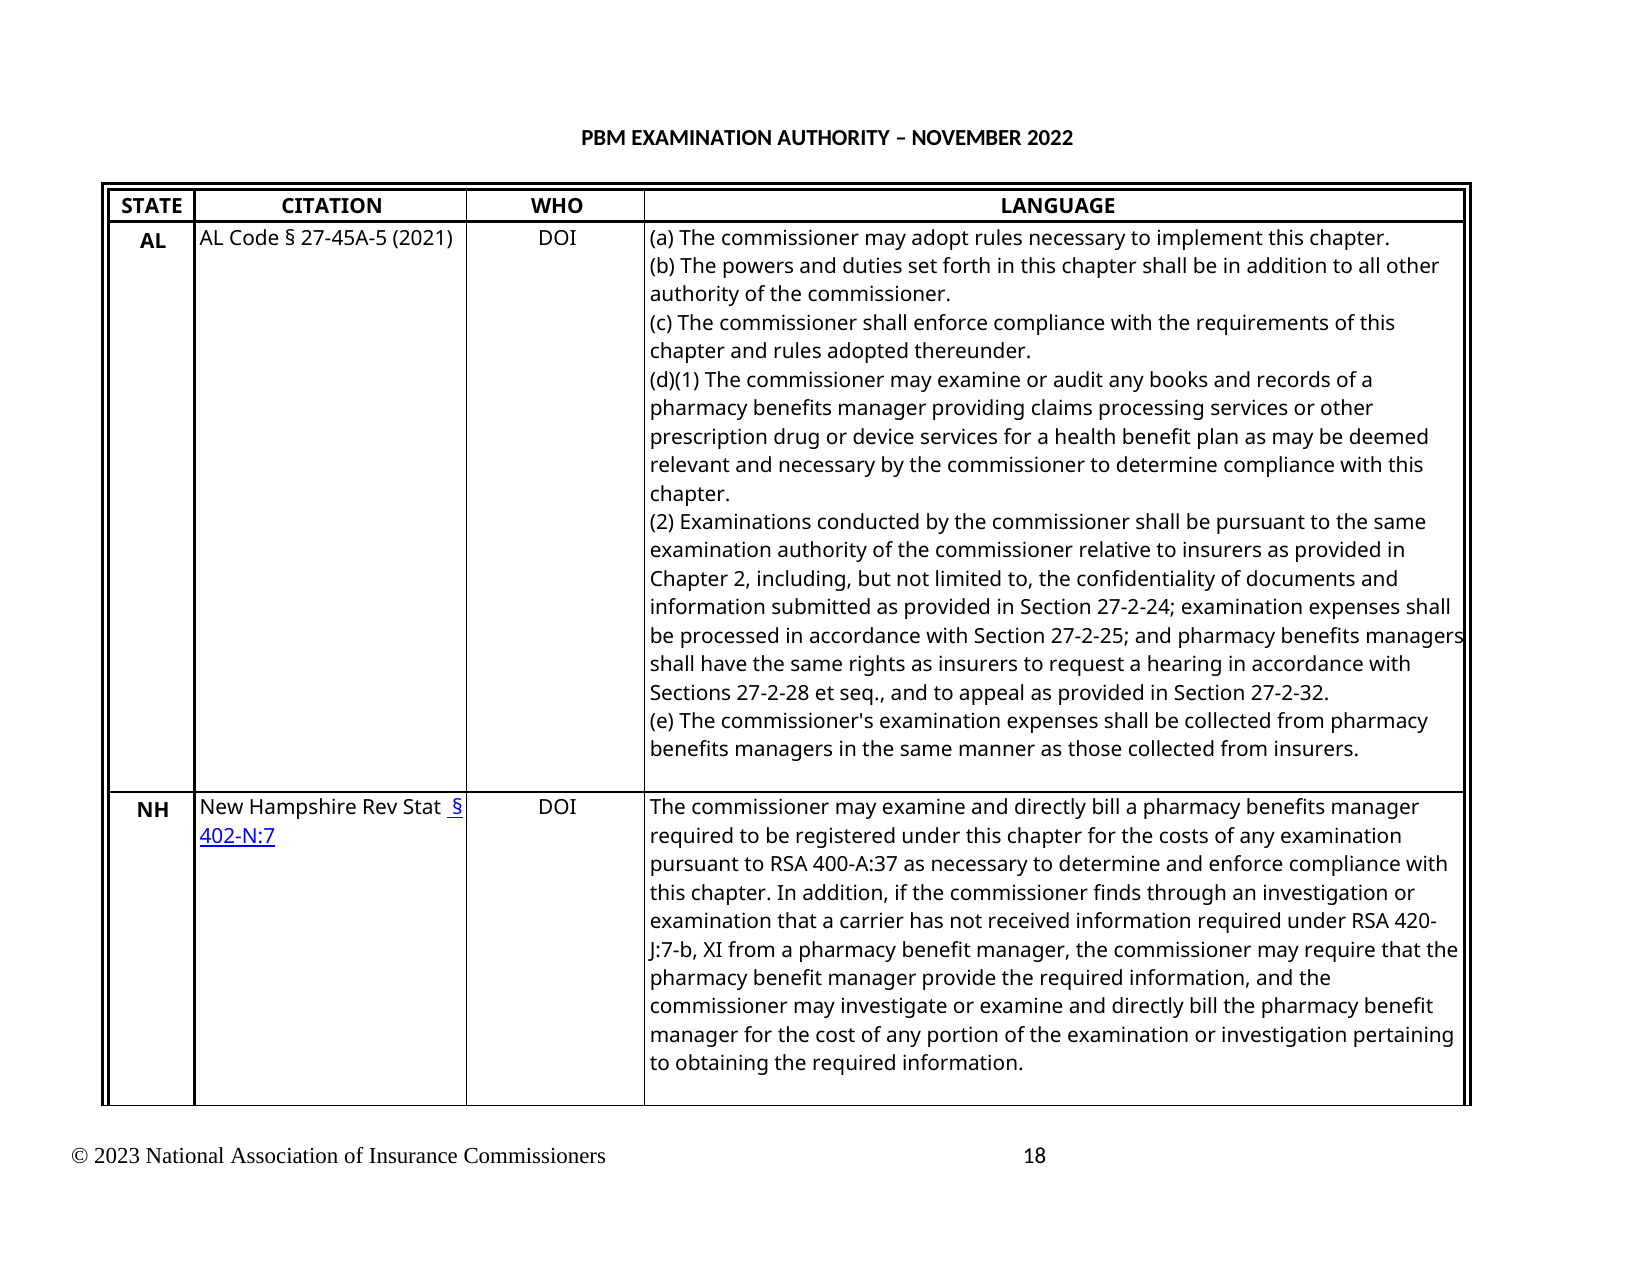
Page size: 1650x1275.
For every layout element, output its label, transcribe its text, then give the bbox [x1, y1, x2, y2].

table_cell DOI [467, 793, 644, 1105]
table_header STATE [106, 185, 195, 219]
table_cell (a) The commissioner may adopt rules necessary to implement this chapter. (b) The powers and duties set forth in this chapter shall be in addition to all other authority of the commissioner. (c) The commissioner shall enforce compliance with the requirements of this chapter and rules adopted thereunder. (d)(1) The commissioner may examine or audit any books and records of a pharmacy benefits manager providing claims processing services or other prescription drug or device services for a health benefit plan as may be deemed relevant and necessary by the commissioner to determine compliance with this chapter. (2) Examinations conducted by the commissioner shall be pursuant to the same examination authority of the commissioner relative to insurers as provided in Chapter 2, including, but not limited to, the confidentiality of documents and information submitted as provided in Section 27-2-24; examination expenses shall be processed in accordance with Section 27-2-25; and pharmacy benefits managers shall have the same rights as insurers to request a hearing in accordance with Sections 27-2-28 et seq., and to appeal as provided in Section 27-2-32. (e) The commissioner's examination expenses shall be collected from pharmacy benefits managers in the same manner as those collected from insurers. [645, 223, 1463, 791]
table_cell New Hampshire Rev Stat § 402-N:7 [196, 793, 466, 1105]
table_cell AL Code § 27-45A-5 (2021) [196, 223, 466, 791]
table_cell The commissioner may examine and directly bill a pharmacy benefits manager required to be registered under this chapter for the costs of any examination pursuant to RSA 400-A:37 as necessary to determine and enforce compliance with this chapter. In addition, if the commissioner finds through an investigation or examination that a carrier has not received information required under RSA 420-J:7-b, XI from a pharmacy benefit manager, the commissioner may require that the pharmacy benefit manager provide the required information, and the commissioner may investigate or examine and directly bill the pharmacy benefit manager for the cost of any portion of the examination or investigation pertaining to obtaining the required information. [645, 793, 1463, 1105]
table_header LANGUAGE [645, 185, 1468, 219]
table_header CITATION [196, 191, 466, 219]
table_header WHO [467, 191, 644, 219]
table_cell AL [110, 223, 193, 791]
text PBM EXAMINATION AUTHORITY – NOVEMBER 2022 [73, 125, 1581, 151]
table_cell DOI [467, 223, 644, 791]
table_cell NH [110, 793, 193, 1105]
